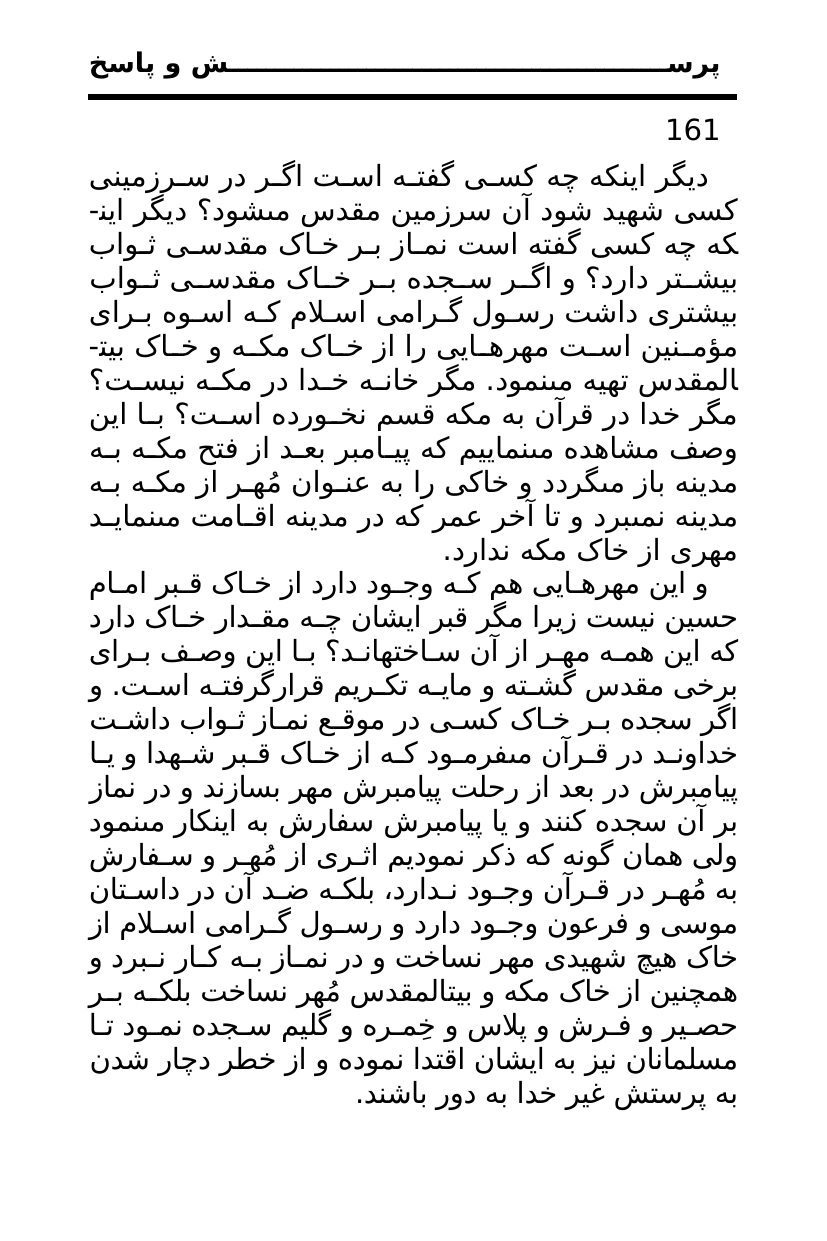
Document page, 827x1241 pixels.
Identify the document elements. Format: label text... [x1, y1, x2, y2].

text دیگر اینكه چه كسى گفته است اگر در سرزمینى كسى شهید شود آن سرزمین مقدس مىشود؟ دیگر اینكه چه كسى گفته است نماز بر خاک مقدسى ثواب بیشتر دارد؟ و اگر سجده بر خاک مقدسى ثواب بیشترى داشت رسول گرامى اسلام كه اسوه براى مؤمنین است مهرهایى را از خاک مكه و خاک بیتالمقدس تهیه مىنمود. مگر خانه خدا در مكه نیست؟ مگر خدا در قرآن به مكه قسم نخورده است؟ با این وصف مشاهده مىنماییم كه پیامبر بعد از فتح مكه به مدینه باز مىگردد و خاكى را به عنوان مُهر از مكه به مدینه نمىبرد و تا آخر عمر كه در مدینه اقامت مىنماید مهرى از خاک مكه ندارد. [89, 159, 738, 567]
text و این مهرهایى هم كه وجود دارد از خاک قبر امام حسین نیست زیرا مگر قبر ایشان چه مقدار خاک دارد كه این همه مهر از آن ساختهاند؟ با این وصف براى برخى مقدس گشته و مایه تكریم قرارگرفته است. و اگر سجده بر خاک كسى در موقع نماز ثواب داشت خداوند در قرآن مىفرمود كه از خاک قبر شهدا و یا پیامبرش در بعد از رحلت پیامبرش مهر بسازند و در نماز بر آن سجده كنند و یا پیامبرش سفارش به اینكار مىنمود ولى همان گونه كه ذكر نمودیم اثرى از مُهر و سفارش به مُهر در قرآن وجود ندارد، بلكه ضد آن در داستان موسى و فرعون وجود دارد و رسول گرامى اسلام از خاک هیچ شهیدى مهر نساخت و در نماز به كار نبرد و همچنین از خاک مكه و بیتالمقدس مُهر نساخت بلكه بر حصیر و فرش و پلاس و خِمره و گلیم سجده نمود تا مسلمانان نیز به ایشان اقتدا نموده و از خطر دچار شدن به پرستش غیر خدا به دور باشند. [89, 567, 738, 1110]
